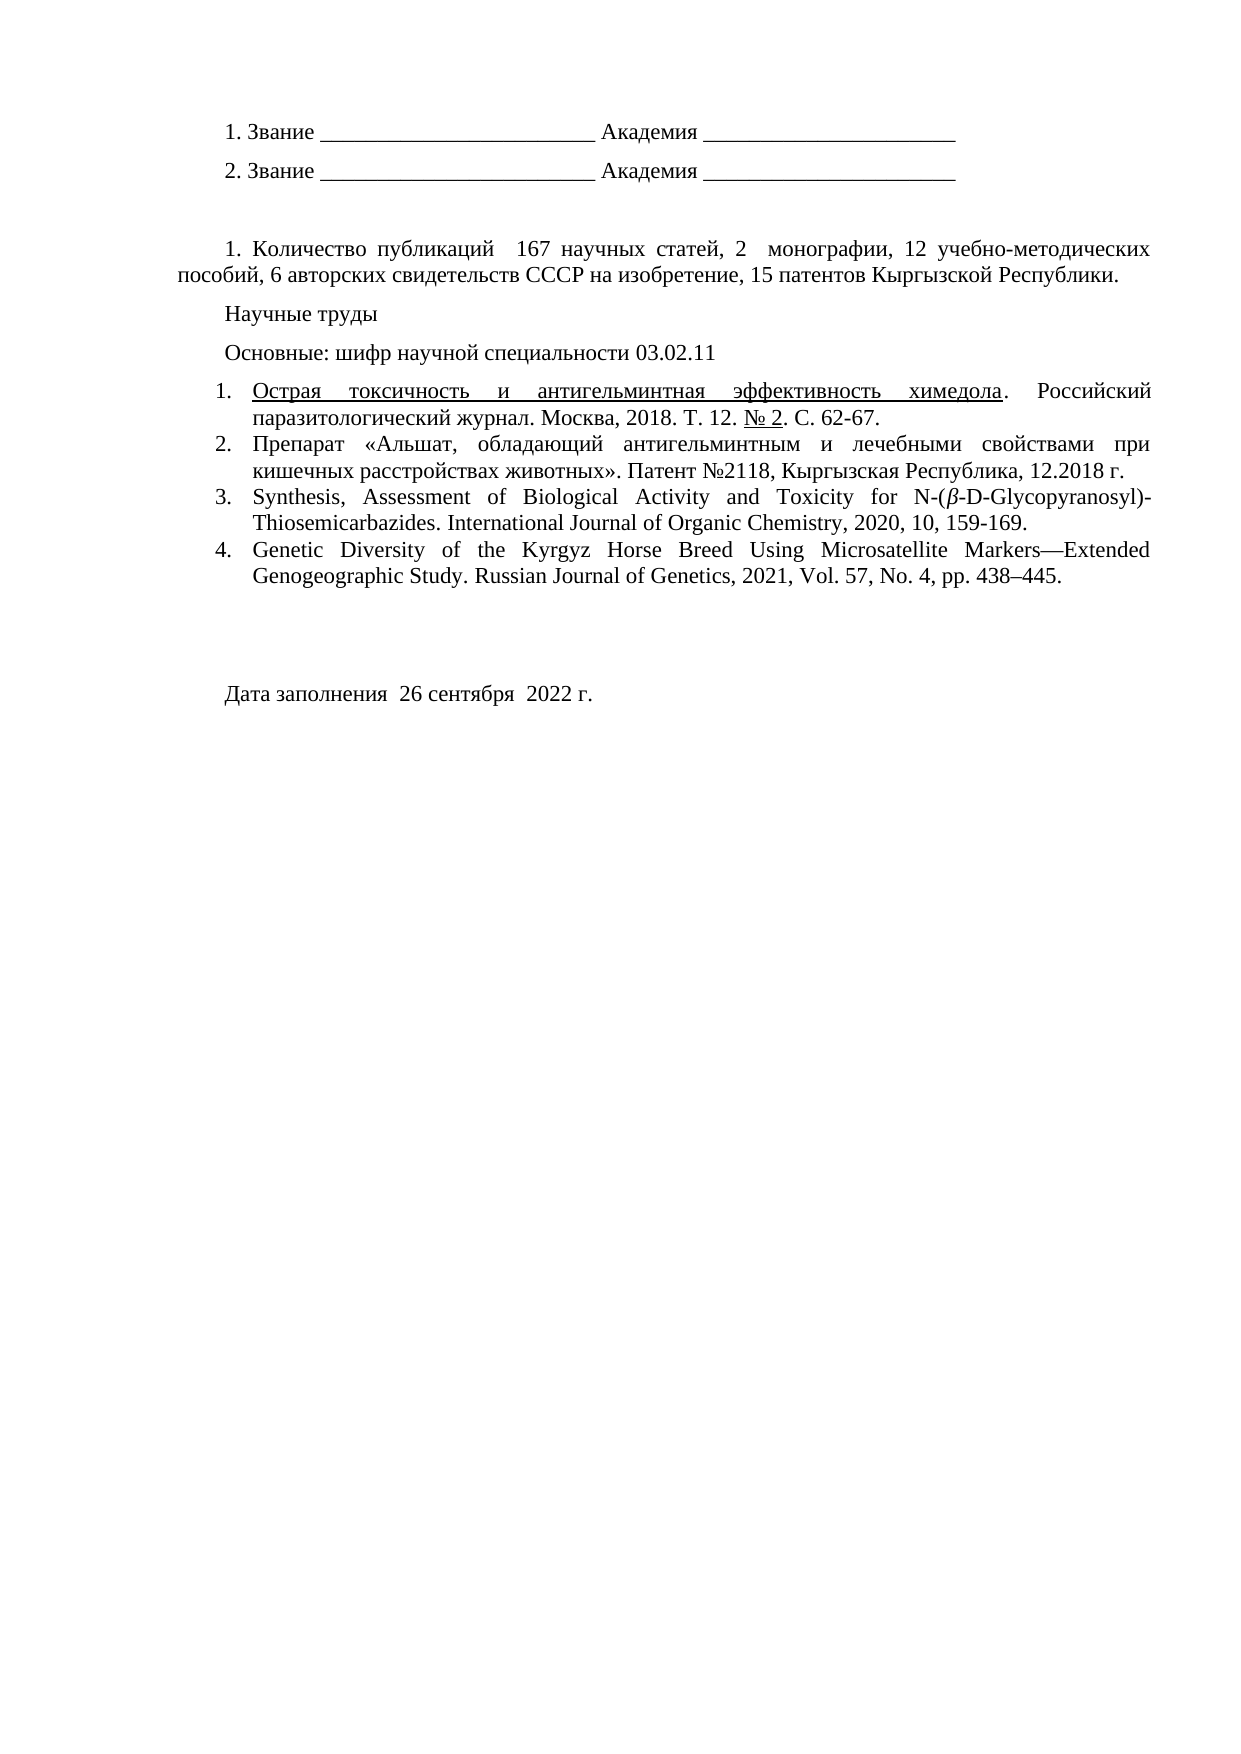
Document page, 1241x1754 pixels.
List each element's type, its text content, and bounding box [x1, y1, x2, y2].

text 1. Количество публикаций 167 научных статей, 2 монографии, 12 учебно-методических пособий, 6 авторских свидетельств СССР на изобретение, 15 патентов Кыргызской Республики. [177, 235, 1152, 287]
text Научные труды [177, 300, 1152, 326]
list Synthesis, Assessment of Biological Activity and Toxicity for N-(β-D-Glycopyranosyl)-Thiosemicarbazides. International Journal of Organic Chemistry, 2020, 10, 159-169. [215, 483, 1152, 536]
text Дата заполнения 26 сентября 2022 г. [177, 680, 1152, 706]
list Острая токсичность и антигельминтная эффективность химедола. Российский паразитологический журнал. Москва, 2018. Т. 12. № 2. С. 62-67. [215, 378, 1152, 430]
text 1. Звание ________________________ Академия ______________________ [177, 118, 1152, 144]
list Препарат «Альшат, обладающий антигельминтным и лечебными свойствами при кишечных расстройствах животных». Патент №2118, Кыргызская Республика, 12.2018 г. [215, 430, 1152, 483]
text Основные: шифр научной специальности 03.02.11 [177, 339, 1152, 365]
text 2. Звание ________________________ Академия ______________________ [177, 157, 1152, 183]
list Genetic Diversity of the Kyrgyz Horse Breed Using Microsatellite Markers—Extended Genogeographic Study. Russian Journal of Genetics, 2021, Vol. 57, No. 4, pp. 438–445. [215, 536, 1152, 588]
